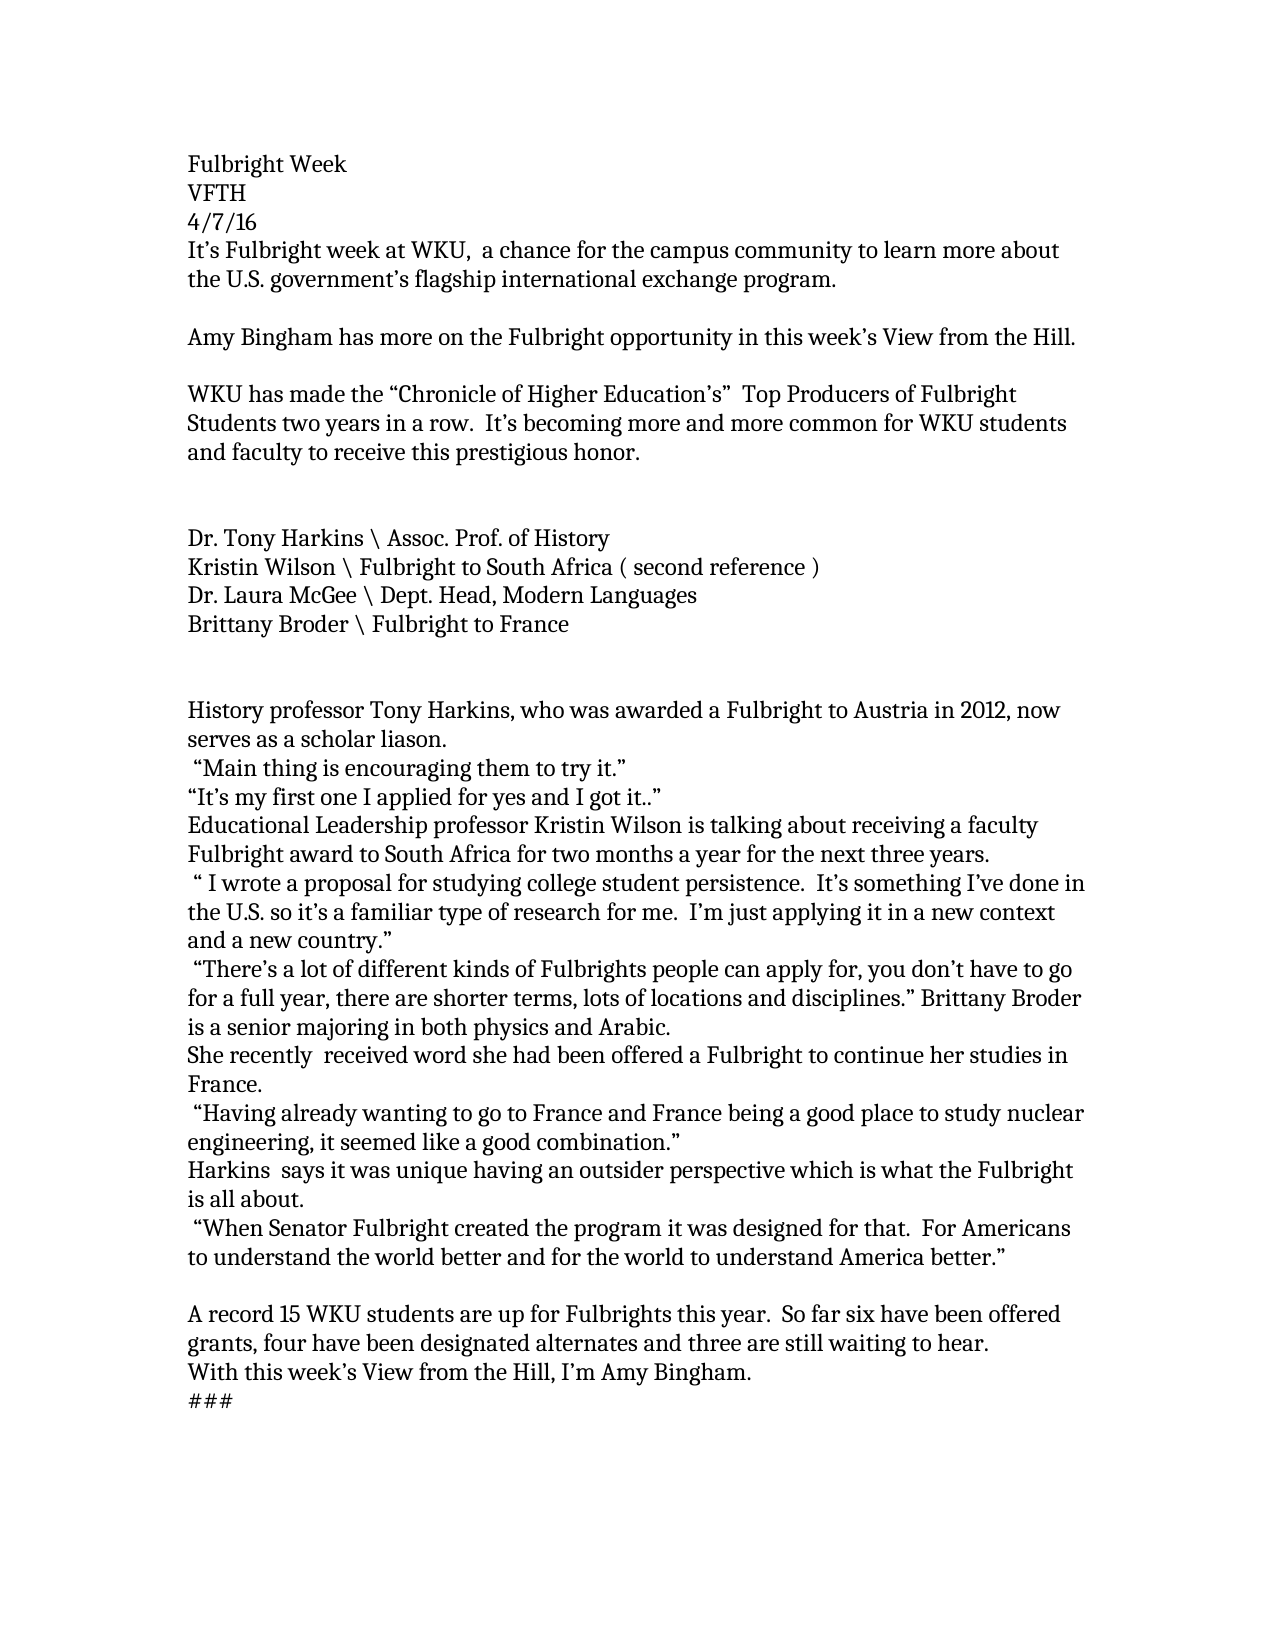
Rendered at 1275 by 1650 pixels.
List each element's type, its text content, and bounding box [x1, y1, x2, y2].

text “Having already wanting to go to France and France being a good place to study nuclear engineering, it seemed like a good combination.” [187, 1099, 1087, 1156]
text History professor Tony Harkins, who was awarded a Fulbright to Austria in 2012, now serves as a scholar liason. [187, 696, 1087, 754]
text With this week’s View from the Hill, I’m Amy Bingham. [187, 1357, 1087, 1386]
text “When Senator Fulbright created the program it was designed for that. For Americans to understand the world better and for the world to understand America better.” [187, 1214, 1087, 1271]
text A record 15 WKU students are up for Fulbrights this year. So far six have been offered grants, four have been designated alternates and three are still waiting to hear. [187, 1300, 1087, 1357]
text “It’s my first one I applied for yes and I got it..” [187, 782, 1087, 811]
text ### [187, 1386, 1087, 1415]
text VFTH [187, 179, 1087, 207]
text Amy Bingham has more on the Fulbright opportunity in this week’s View from the Hill. [187, 322, 1087, 351]
text Harkins says it was unique having an outsider perspective which is what the Fulbright is all about. [187, 1156, 1087, 1214]
text Educational Leadership professor Kristin Wilson is talking about receiving a faculty Fulbright award to South Africa for two months a year for the next three years. [187, 811, 1087, 869]
text “There’s a lot of different kinds of Fulbrights people can apply for, you don’t have to go for a full year, there are shorter terms, lots of locations and disciplines.” Brittany Broder is a senior majoring in both physics and Arabic. [187, 955, 1087, 1041]
text She recently received word she had been offered a Fulbright to continue her studies in France. [187, 1041, 1087, 1099]
text “ I wrote a proposal for studying college student persistence. It’s something I’ve done in the U.S. so it’s a familiar type of research for me. I’m just applying it in a new context and a new country.” [187, 869, 1087, 955]
text Kristin Wilson \ Fulbright to South Africa ( second reference ) [187, 552, 1087, 581]
text “Main thing is encouraging them to try it.” [187, 754, 1087, 782]
text Brittany Broder \ Fulbright to France [187, 610, 1087, 639]
text Fulbright Week [187, 150, 1087, 179]
text WKU has made the “Chronicle of Higher Education’s” Top Producers of Fulbright Students two years in a row. It’s becoming more and more common for WKU students and faculty to receive this prestigious honor. [187, 380, 1087, 466]
text Dr. Laura McGee \ Dept. Head, Modern Languages [187, 581, 1087, 610]
text Dr. Tony Harkins \ Assoc. Prof. of History [187, 524, 1087, 552]
text 4/7/16 [187, 207, 1087, 236]
text It’s Fulbright week at WKU, a chance for the campus community to learn more about the U.S. government’s flagship international exchange program. [187, 236, 1087, 294]
